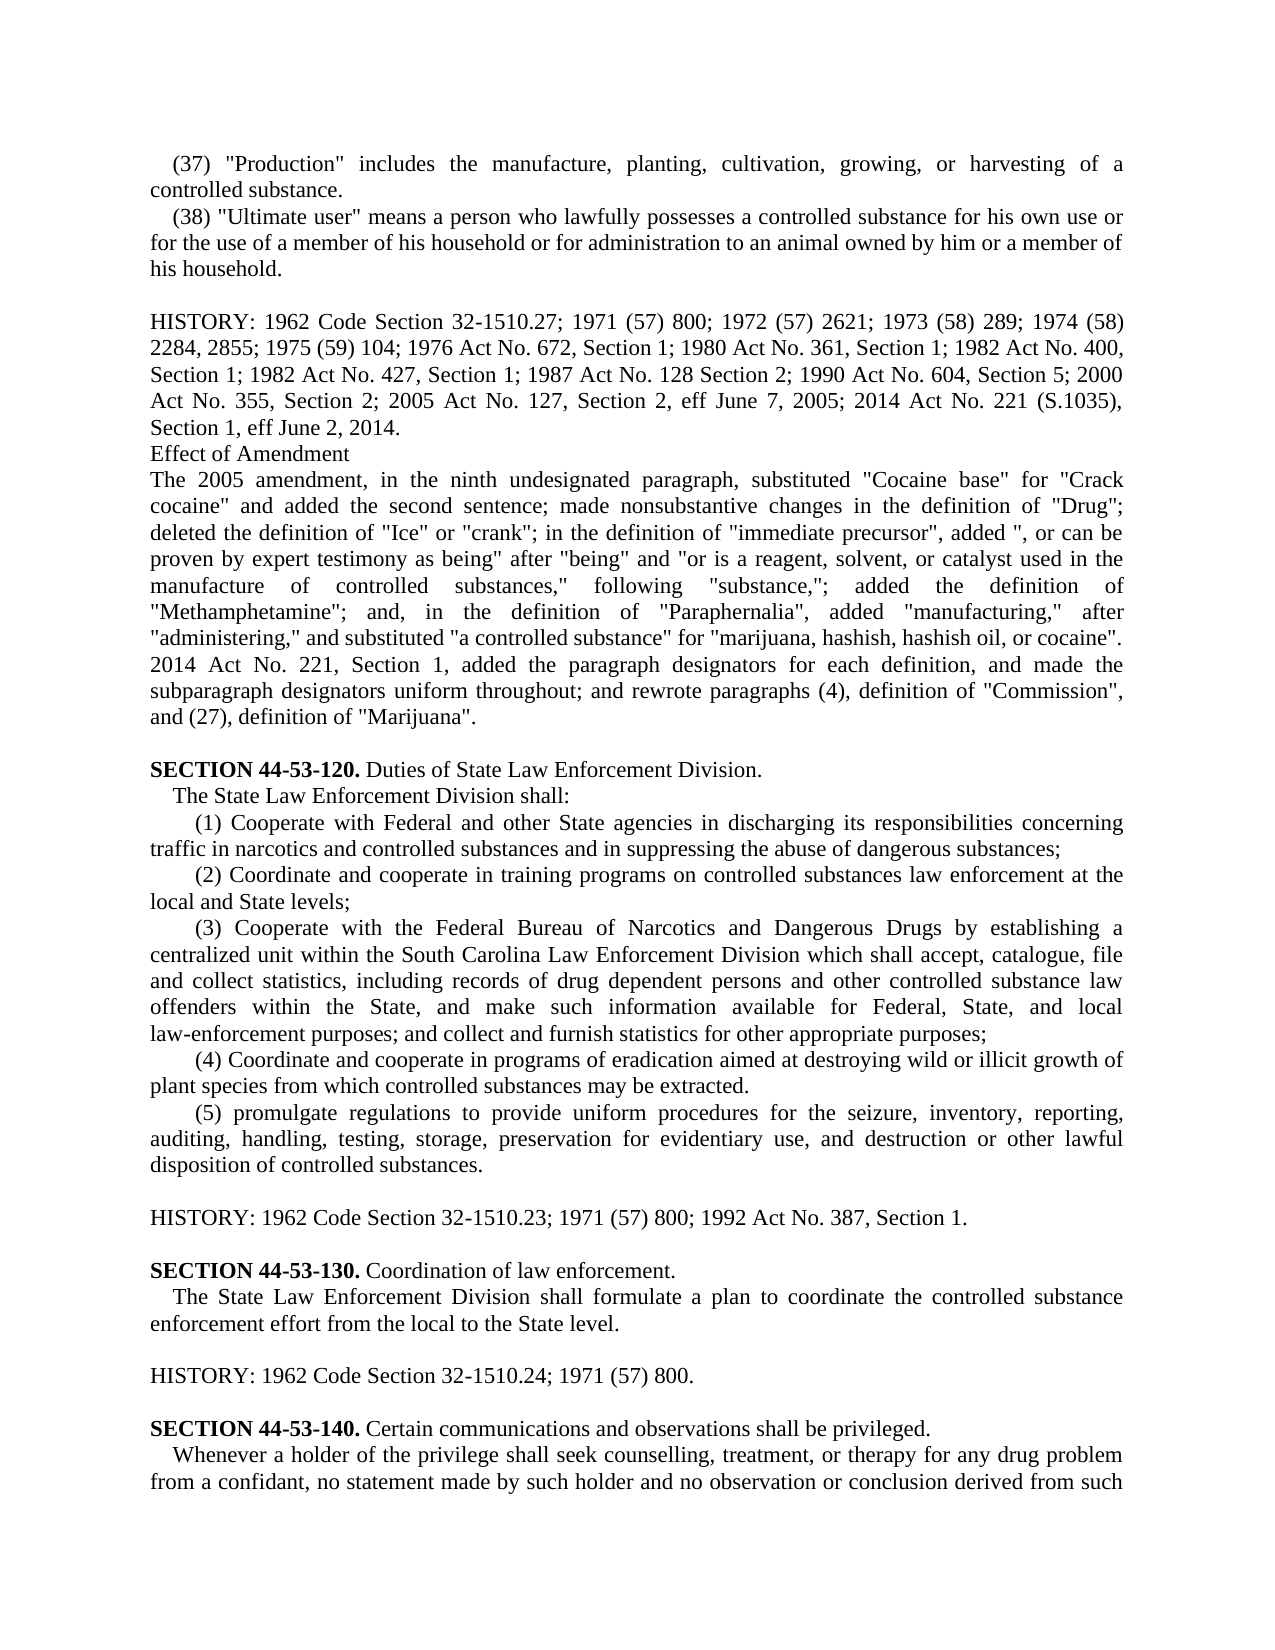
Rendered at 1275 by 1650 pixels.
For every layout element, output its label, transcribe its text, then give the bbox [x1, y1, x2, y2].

text SECTION 44-53-130. Coordination of law enforcement. [150, 1257, 1125, 1283]
text 2014 Act No. 221, Section 1, added the paragraph designators for each definition, and made the subparagraph designators uniform throughout; and rewrote paragraphs (4), definition of "Commission", and (27), definition of "Marijuana". [150, 651, 1125, 730]
text (4) Coordinate and cooperate in programs of eradication aimed at destroying wild or illicit growth of plant species from which controlled substances may be extracted. [150, 1046, 1125, 1099]
text (3) Cooperate with the Federal Bureau of Narcotics and Dangerous Drugs by establishing a centralized unit within the South Carolina Law Enforcement Division which shall accept, catalogue, file and collect statistics, including records of drug dependent persons and other controlled substance law offenders within the State, and make such information available for Federal, State, and local law-enforcement purposes; and collect and furnish statistics for other appropriate purposes; [150, 914, 1125, 1046]
text (5) promulgate regulations to provide uniform procedures for the seizure, inventory, reporting, auditing, handling, testing, storage, preservation for evidentiary use, and destruction or other lawful disposition of controlled substances. [150, 1099, 1125, 1178]
text SECTION 44-53-140. Certain communications and observations shall be privileged. [150, 1415, 1125, 1441]
text HISTORY: 1962 Code Section 32-1510.27; 1971 (57) 800; 1972 (57) 2621; 1973 (58) 289; 1974 (58) 2284, 2855; 1975 (59) 104; 1976 Act No. 672, Section 1; 1980 Act No. 361, Section 1; 1982 Act No. 400, Section 1; 1982 Act No. 427, Section 1; 1987 Act No. 128 Section 2; 1990 Act No. 604, Section 5; 2000 Act No. 355, Section 2; 2005 Act No. 127, Section 2, eff June 7, 2005; 2014 Act No. 221 (S.1035), Section 1, eff June 2, 2014. [150, 308, 1125, 440]
text The State Law Enforcement Division shall formulate a plan to coordinate the controlled substance enforcement effort from the local to the State level. [150, 1283, 1125, 1336]
text (2) Coordinate and cooperate in training programs on controlled substances law enforcement at the local and State levels; [150, 862, 1125, 914]
text HISTORY: 1962 Code Section 32-1510.23; 1971 (57) 800; 1992 Act No. 387, Section 1. [150, 1204, 1125, 1231]
text The State Law Enforcement Division shall: [150, 782, 1125, 809]
text HISTORY: 1962 Code Section 32-1510.24; 1971 (57) 800. [150, 1362, 1125, 1389]
text SECTION 44-53-120. Duties of State Law Enforcement Division. [150, 756, 1125, 782]
text (1) Cooperate with Federal and other State agencies in discharging its responsibilities concerning traffic in narcotics and controlled substances and in suppressing the abuse of dangerous substances; [150, 809, 1125, 862]
text (37) "Production" includes the manufacture, planting, cultivation, growing, or harvesting of a controlled substance. [150, 150, 1125, 203]
text (38) "Ultimate user" means a person who lawfully possesses a controlled substance for his own use or for the use of a member of his household or for administration to an animal owned by him or a member of his household. [150, 203, 1125, 282]
text The 2005 amendment, in the ninth undesignated paragraph, substituted "Cocaine base" for "Crack cocaine" and added the second sentence; made nonsubstantive changes in the definition of "Drug"; deleted the definition of "Ice" or "crank"; in the definition of "immediate precursor", added ", or can be proven by expert testimony as being" after "being" and "or is a reagent, solvent, or catalyst used in the manufacture of controlled substances," following "substance,"; added the definition of "Methamphetamine"; and, in the definition of "Paraphernalia", added "manufacturing," after "administering," and substituted "a controlled substance" for "marijuana, hashish, hashish oil, or cocaine". [150, 466, 1125, 651]
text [150, 1441, 1125, 1494]
text Effect of Amendment [150, 440, 1125, 466]
